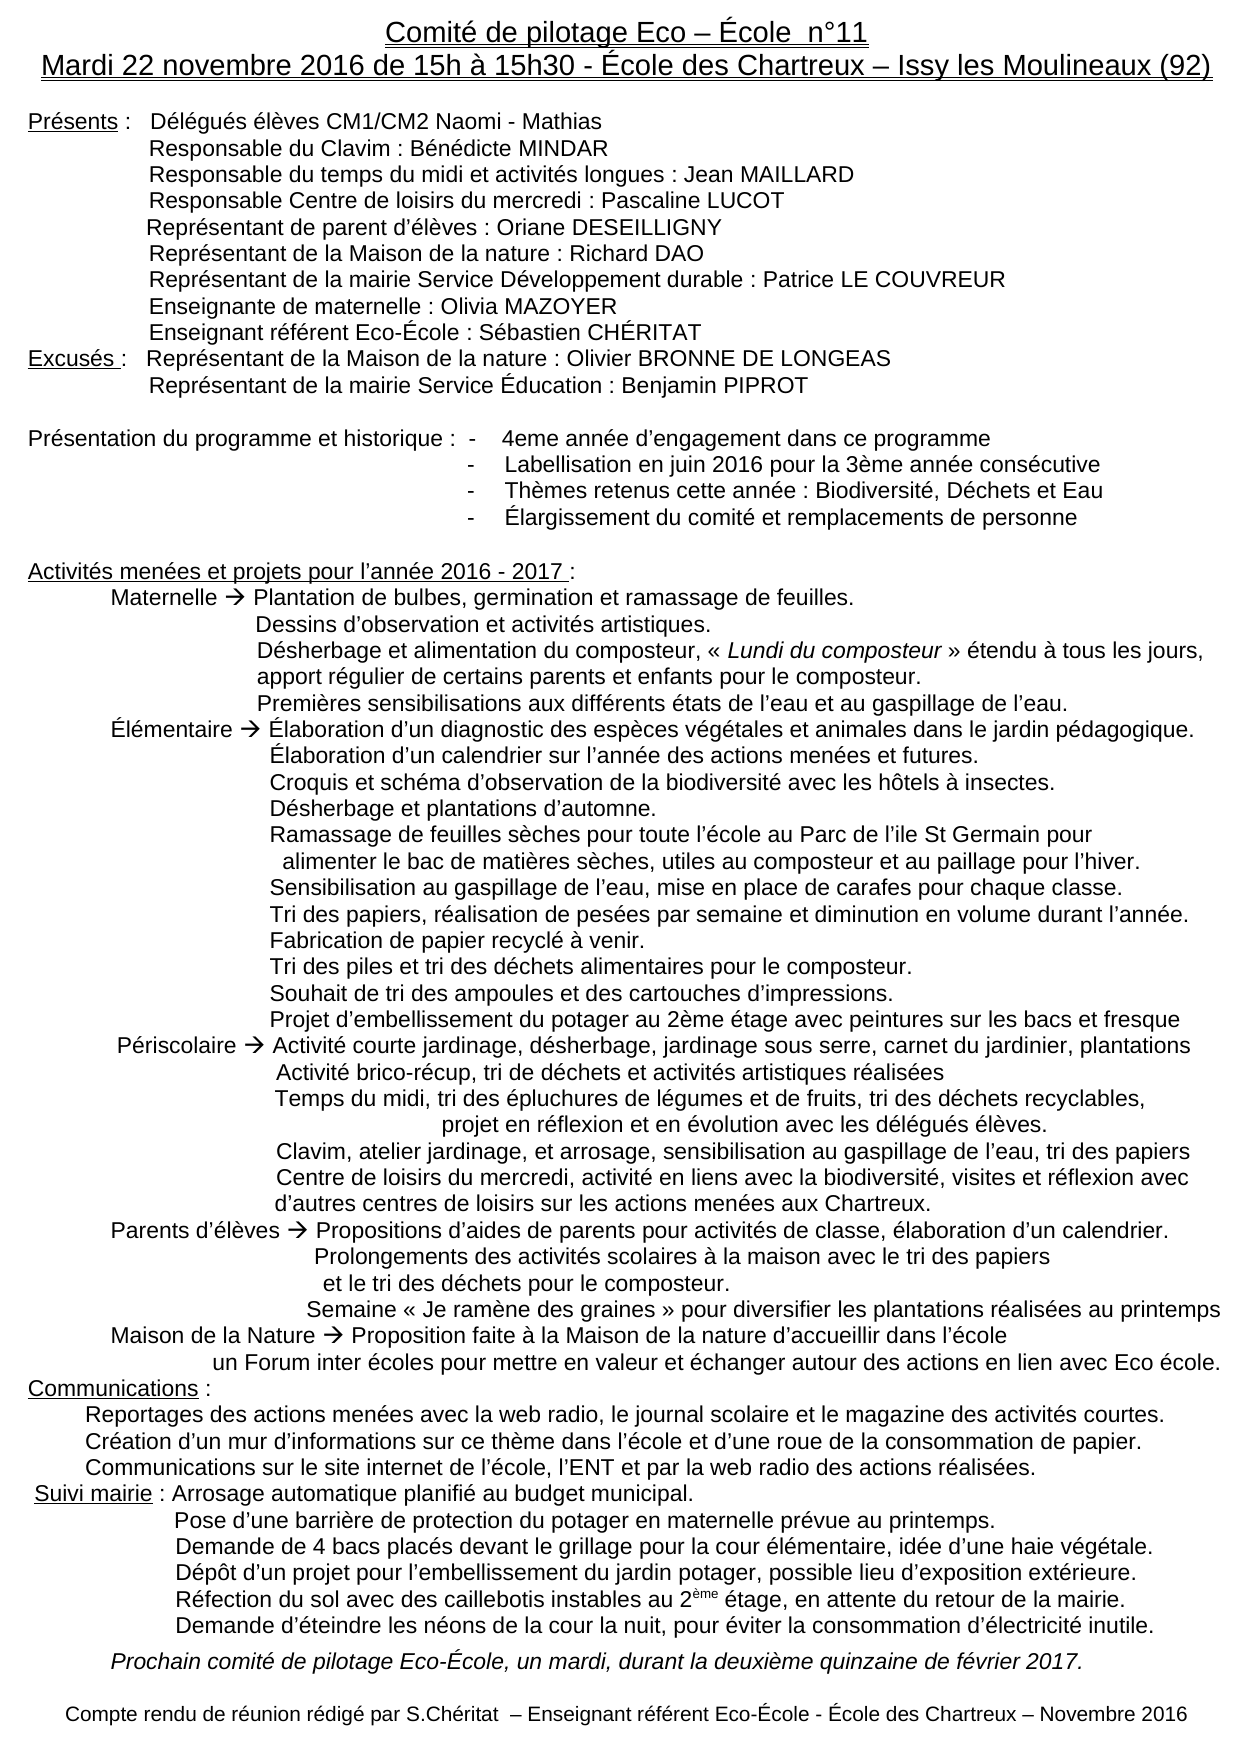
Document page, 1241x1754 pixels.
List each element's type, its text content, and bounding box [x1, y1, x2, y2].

text Présentation du programme et historique : - 4eme année d’engagement dans ce programme [28, 424, 1226, 451]
text et le tri des déchets pour le composteur. [28, 1269, 1226, 1296]
text Comité de pilotage Eco – École n°11 [28, 15, 1226, 48]
text Premières sensibilisations aux différents états de l’eau et au gaspillage de l’eau. [28, 690, 1226, 716]
text Représentant de la mairie Service Développement durable : Patrice LE COUVREUR [28, 266, 1226, 293]
text Prochain comité de pilotage Eco-École, un mardi, durant la deuxième quinzaine de février 2017. [28, 1648, 1226, 1674]
list Élargissement du comité et remplacements de personne [467, 503, 1226, 530]
text Excusés : Représentant de la Maison de la nature : Olivier BRONNE DE LONGEAS [28, 345, 1226, 372]
text Dépôt d’un projet pour l’embellissement du jardin potager, possible lieu d’exposition extérieure. [28, 1559, 1226, 1586]
text Temps du midi, tri des épluchures de légumes et de fruits, tri des déchets recyclables, [28, 1085, 1226, 1111]
text Maison de la Nature Proposition faite à la Maison de la nature d’accueillir dans l’école [28, 1322, 1226, 1348]
text Parents d’élèves Propositions d’aides de parents pour activités de classe, élaboration d’un calendrier. [28, 1217, 1226, 1243]
text Reportages des actions menées avec la web radio, le journal scolaire et le magazine des activités courtes. [28, 1401, 1226, 1428]
text Mardi 22 novembre 2016 de 15h à 15h30 - École des Chartreux – Issy les Moulineaux (92) [28, 48, 1226, 82]
text d’autres centres de loisirs sur les actions menées aux Chartreux. [28, 1190, 1226, 1217]
text Pose d’une barrière de protection du potager en maternelle prévue au printemps. [28, 1507, 1226, 1533]
text Suivi mairie : Arrosage automatique planifié au budget municipal. [28, 1480, 1226, 1507]
text Sensibilisation au gaspillage de l’eau, mise en place de carafes pour chaque classe. [28, 874, 1226, 901]
text Représentant de la mairie Service Éducation : Benjamin PIPROT [28, 372, 1226, 398]
text Désherbage et alimentation du composteur, « Lundi du composteur » étendu à tous les jours, [28, 637, 1226, 663]
text Centre de loisirs du mercredi, activité en liens avec la biodiversité, visites et réflexion avec [28, 1164, 1226, 1190]
text Demande d’éteindre les néons de la cour la nuit, pour éviter la consommation d’électricité inutile. [28, 1612, 1226, 1638]
text Élaboration d’un calendrier sur l’année des actions menées et futures. [28, 742, 1226, 769]
text Responsable du Clavim : Bénédicte MINDAR [28, 134, 1226, 161]
text Représentant de la Maison de la nature : Richard DAO [28, 240, 1226, 266]
text Responsable du temps du midi et activités longues : Jean MAILLARD [28, 161, 1226, 187]
text Activité brico-récup, tri de déchets et activités artistiques réalisées [28, 1059, 1226, 1085]
text Dessins d’observation et activités artistiques. [28, 611, 1226, 637]
text Création d’un mur d’informations sur ce thème dans l’école et d’une roue de la consommation de papier. [28, 1428, 1226, 1454]
text Tri des piles et tri des déchets alimentaires pour le composteur. [28, 953, 1226, 979]
text apport régulier de certains parents et enfants pour le composteur. [28, 663, 1226, 690]
text Périscolaire Activité courte jardinage, désherbage, jardinage sous serre, carnet du jardinier, plantations [28, 1032, 1226, 1059]
text Tri des papiers, réalisation de pesées par semaine et diminution en volume durant l’année. [28, 901, 1226, 927]
list Thèmes retenus cette année : Biodiversité, Déchets et Eau [467, 477, 1226, 503]
text alimenter le bac de matières sèches, utiles au composteur et au paillage pour l’hiver. [28, 848, 1226, 874]
text Communications sur le site internet de l’école, l’ENT et par la web radio des actions réalisées. [28, 1454, 1226, 1480]
text Souhait de tri des ampoules et des cartouches d’impressions. [28, 979, 1226, 1006]
text un Forum inter écoles pour mettre en valeur et échanger autour des actions en lien avec Eco école. [28, 1348, 1226, 1375]
text projet en réflexion et en évolution avec les délégués élèves. [28, 1111, 1226, 1138]
text Fabrication de papier recyclé à venir. [28, 927, 1226, 953]
text Élémentaire Élaboration d’un diagnostic des espèces végétales et animales dans le jardin pédagogique. [28, 716, 1226, 742]
text Semaine « Je ramène des graines » pour diversifier les plantations réalisées au printemps [28, 1296, 1226, 1322]
text Responsable Centre de loisirs du mercredi : Pascaline LUCOT [28, 187, 1226, 214]
list Labellisation en juin 2016 pour la 3ème année consécutive [467, 451, 1226, 477]
text Ramassage de feuilles sèches pour toute l’école au Parc de l’ile St Germain pour [28, 821, 1226, 848]
text Projet d’embellissement du potager au 2ème étage avec peintures sur les bacs et fresque [28, 1006, 1226, 1032]
text Prolongements des activités scolaires à la maison avec le tri des papiers [28, 1243, 1226, 1269]
text Communications : [28, 1375, 1226, 1401]
text Demande de 4 bacs placés devant le grillage pour la cour élémentaire, idée d’une haie végétale. [28, 1533, 1226, 1559]
text Désherbage et plantations d’automne. [28, 795, 1226, 821]
text Enseignant référent Eco-École : Sébastien CHÉRITAT [28, 319, 1226, 345]
text Clavim, atelier jardinage, et arrosage, sensibilisation au gaspillage de l’eau, tri des papiers [28, 1138, 1226, 1164]
text Représentant de parent d’élèves : Oriane DESEILLIGNY [28, 214, 1226, 240]
text Réfection du sol avec des caillebotis instables au 2ème étage, en attente du retour de la mairie. [28, 1586, 1226, 1612]
text Enseignante de maternelle : Olivia MAZOYER [28, 293, 1226, 319]
text Présents : Délégués élèves CM1/CM2 Naomi - Mathias [28, 108, 1226, 134]
text Maternelle Plantation de bulbes, germination et ramassage de feuilles. [28, 584, 1226, 611]
text Activités menées et projets pour l’année 2016 - 2017 : [28, 558, 1226, 584]
text Croquis et schéma d’observation de la biodiversité avec les hôtels à insectes. [28, 769, 1226, 795]
